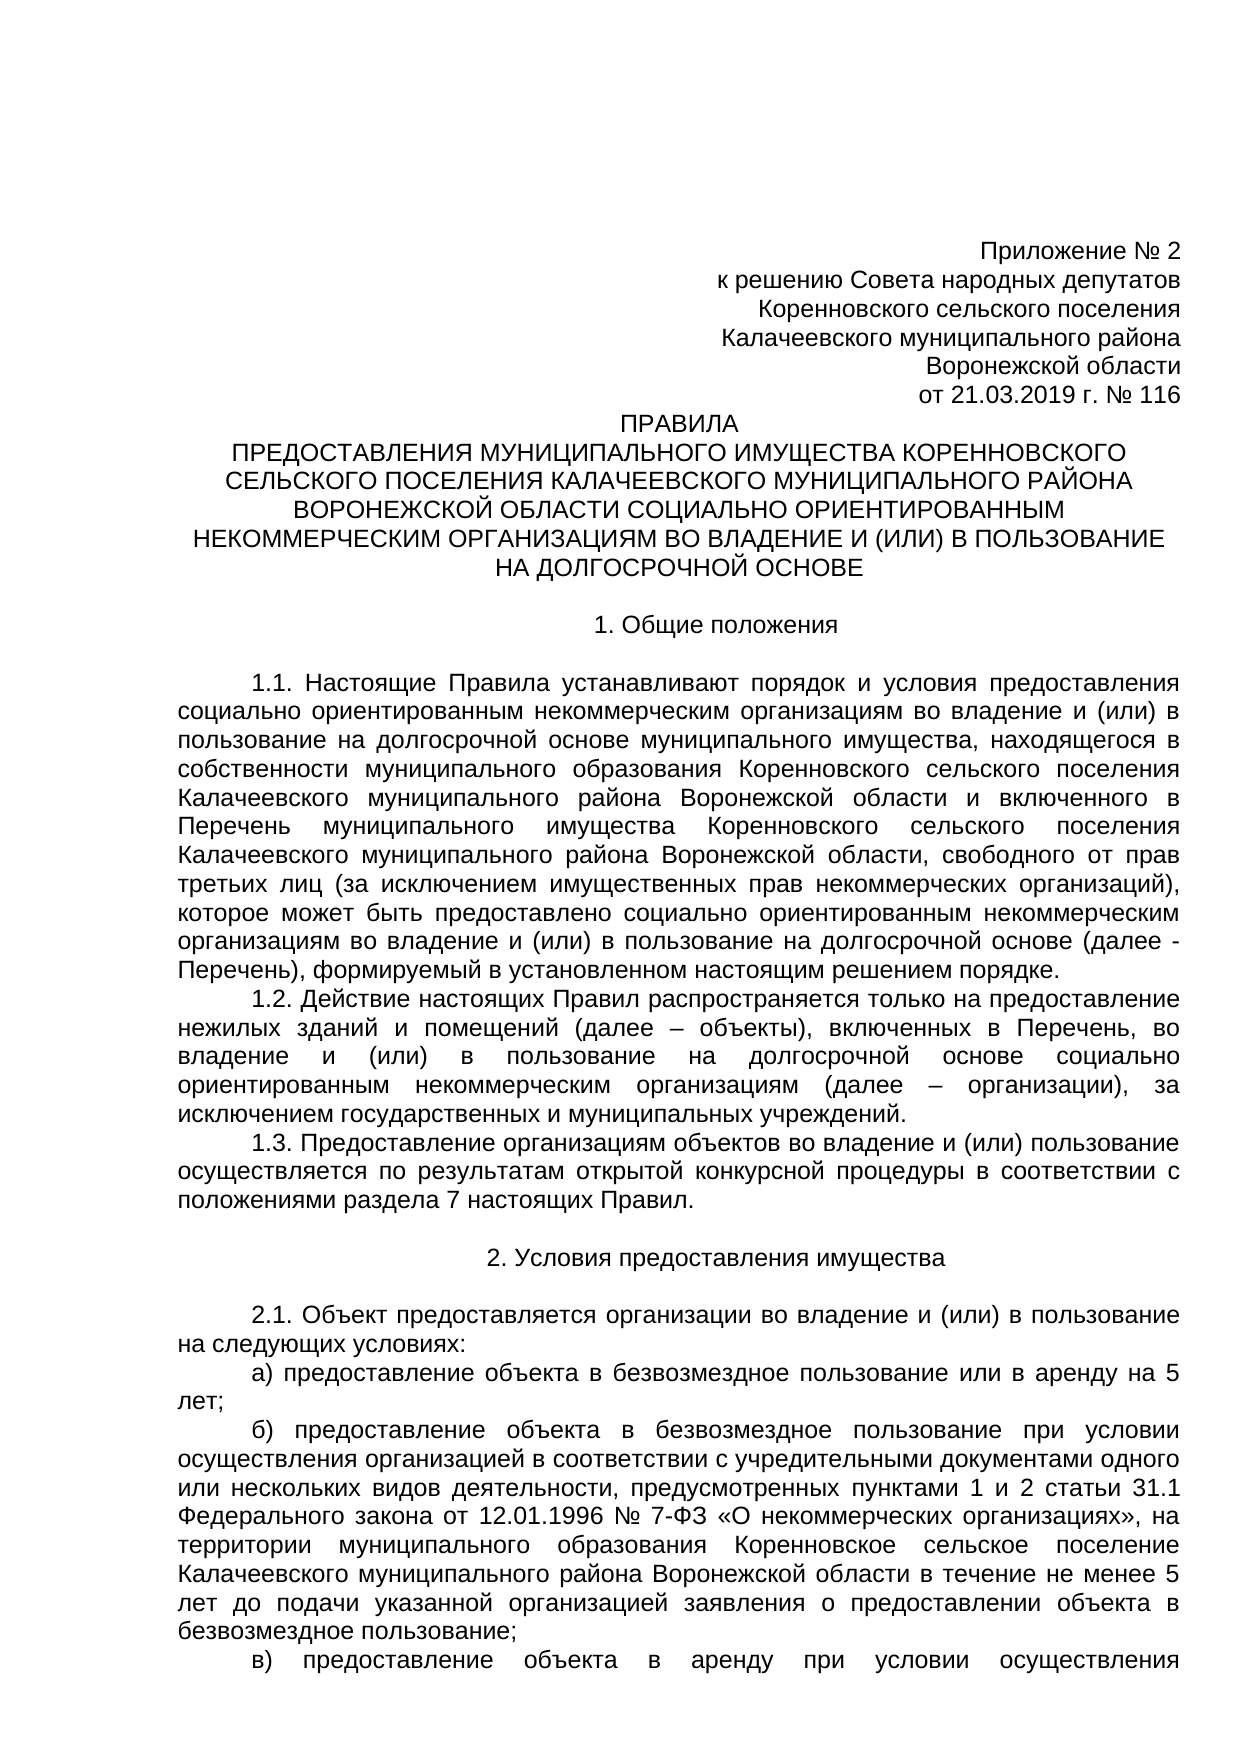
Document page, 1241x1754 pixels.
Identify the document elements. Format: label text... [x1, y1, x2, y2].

title ПРЕДОСТАВЛЕНИЯ МУНИЦИПАЛЬНОГО ИМУЩЕСТВА КОРЕННОВСКОГО СЕЛЬСКОГО ПОСЕЛЕНИЯ КАЛАЧЕЕВСКОГО МУНИЦИПАЛЬНОГО РАЙОНА ВОРОНЕЖСКОЙ ОБЛАСТИ СОЦИАЛЬНО ОРИЕНТИРОВАННЫМ НЕКОММЕРЧЕСКИМ ОРГАНИЗАЦИЯМ ВО ВЛАДЕНИЕ И (ИЛИ) В ПОЛЬЗОВАНИЕ НА ДОЛГОСРОЧНОЙ ОСНОВЕ [177, 437, 1181, 581]
title 2. Условия предоставления имущества [177, 1242, 1181, 1271]
text б) предоставление объекта в безвозмездное пользование при условии осуществления организацией в соответствии с учредительными документами одного или нескольких видов деятельности, предусмотренных пунктами 1 и 2 статьи 31.1 Федерального закона от 12.01.1996 № 7-ФЗ «О некоммерческих организациях», на территории муниципального образования Коренновское сельское поселение Калачеевского муниципального района Воронежской области в течение не менее 5 лет до подачи указанной организацией заявления о предоставлении объекта в безвозмездное пользование; [177, 1415, 1181, 1645]
text к решению Совета народных депутатов [177, 265, 1181, 294]
text Воронежской области [177, 351, 1181, 380]
title 1. Общие положения [177, 610, 1181, 639]
text а) предоставление объекта в безвозмездное пользование или в аренду на 5 лет; [177, 1357, 1181, 1415]
text Коренновского сельского поселения [177, 294, 1181, 322]
text от 21.03.2019 г. № 116 [177, 380, 1181, 409]
text 1.3. Предоставление организациям объектов во владение и (или) пользование осуществляется по результатам открытой конкурсной процедуры в соответствии с положениями раздела 7 настоящих Правил. [177, 1127, 1181, 1214]
text 2.1. Объект предоставляется организации во владение и (или) в пользование на следующих условиях: [177, 1300, 1181, 1357]
text Калачеевского муниципального района [177, 322, 1181, 351]
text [177, 1645, 1181, 1674]
text 1.2. Действие настоящих Правил распространяется только на предоставление нежилых зданий и помещений (далее – объекты), включенных в Перечень, во владение и (или) в пользование на долгосрочной основе социально ориентированным некоммерческим организациям (далее – организации), за исключением государственных и муниципальных учреждений. [177, 984, 1181, 1127]
text Приложение № 2 [177, 236, 1181, 265]
title ПРАВИЛА [177, 409, 1181, 437]
text 1.1. Настоящие Правила устанавливают порядок и условия предоставления социально ориентированным некоммерческим организациям во владение и (или) в пользование на долгосрочной основе муниципального имущества, находящегося в собственности муниципального образования Коренновского сельского поселения Калачеевского муниципального района Воронежской области и включенного в Перечень муниципального имущества Коренновского сельского поселения Калачеевского муниципального района Воронежской области, свободного от прав третьих лиц (за исключением имущественных прав некоммерческих организаций), которое может быть предоставлено социально ориентированным некоммерческим организациям во владение и (или) в пользование на долгосрочной основе (далее - Перечень), формируемый в установленном настоящим решением порядке. [177, 667, 1181, 984]
